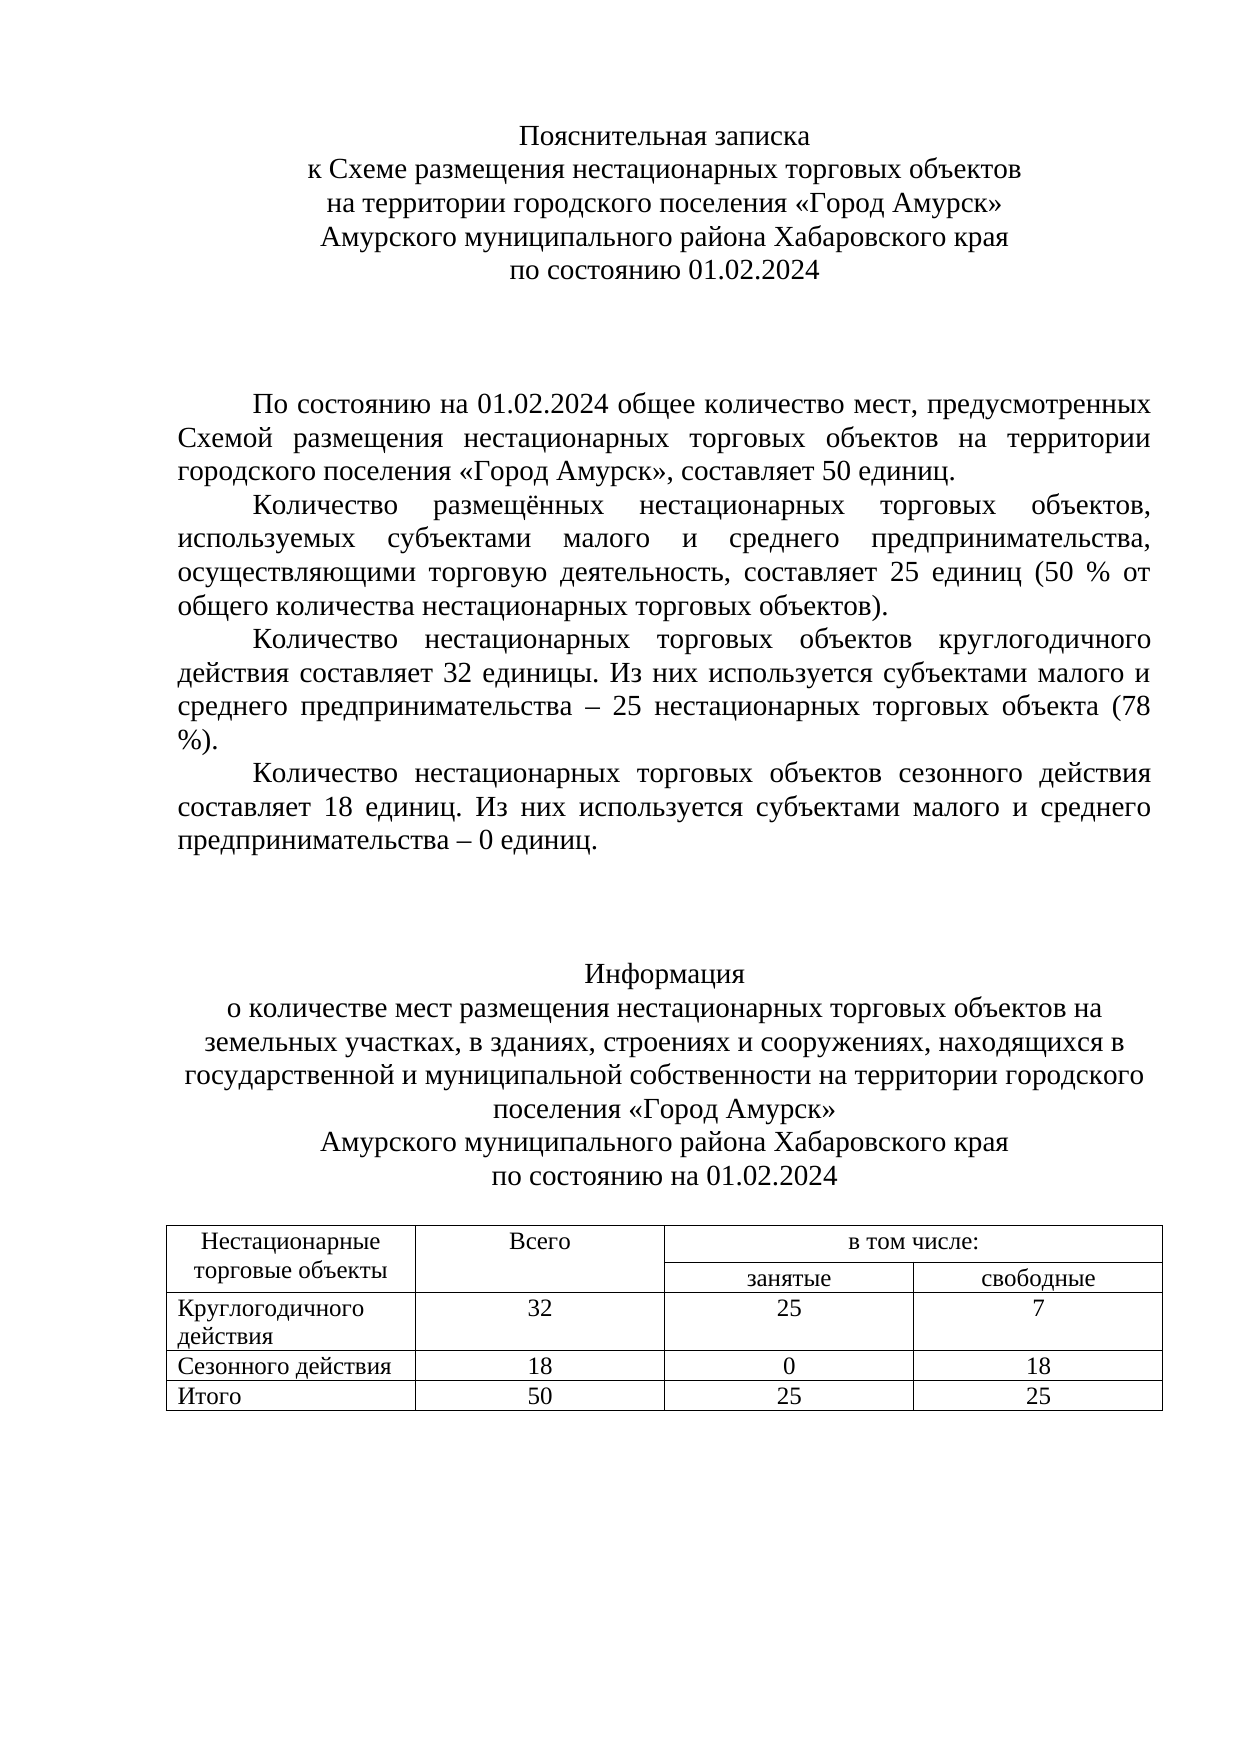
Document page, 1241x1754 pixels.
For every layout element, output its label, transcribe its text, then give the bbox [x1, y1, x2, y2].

table_header Нестационарные торговые объекты [167, 1226, 415, 1292]
text на территории городского поселения «Город Амурск» [177, 185, 1152, 219]
table_cell 25 [914, 1381, 1162, 1410]
text по состоянию на 01.02.2024 [177, 1158, 1152, 1191]
table_header Всего [416, 1226, 664, 1292]
text По состоянию на 01.02.2024 общее количество мест, предусмотренных Схемой размещения нестационарных торговых объектов на территории городского поселения «Город Амурск», составляет 50 единиц. [177, 386, 1152, 487]
table_cell занятые [665, 1263, 913, 1292]
text Количество размещённых нестационарных торговых объектов, используемых субъектами малого и среднего предпринимательства, осуществляющими торговую деятельность, составляет 25 единиц (50 % от общего количества нестационарных торговых объектов). [177, 487, 1152, 621]
text по состоянию 01.02.2024 [177, 252, 1152, 286]
table_cell 18 [914, 1351, 1162, 1380]
table_header в том числе: [665, 1226, 1162, 1262]
text Количество нестационарных торговых объектов круглогодичного действия составляет 32 единицы. Из них используется субъектами малого и среднего предпринимательства – 25 нестационарных торговых объекта (78 %). [177, 621, 1152, 755]
text о количестве мест размещения нестационарных торговых объектов на земельных участках, в зданиях, строениях и сооружениях, находящихся в государственной и муниципальной собственности на территории городского поселения «Город Амурск» [177, 990, 1152, 1124]
text Информация [177, 957, 1152, 990]
text Количество нестационарных торговых объектов сезонного действия составляет 18 единиц. Из них используется субъектами малого и среднего предпринимательства – 0 единиц. [177, 755, 1152, 856]
table_cell свободные [914, 1263, 1162, 1292]
table_cell Итого [167, 1381, 415, 1410]
table_cell Круглогодичного действия [167, 1293, 415, 1350]
table_cell 7 [914, 1293, 1162, 1350]
table_cell 25 [665, 1293, 913, 1350]
table_cell 0 [665, 1351, 913, 1380]
table_cell 18 [416, 1351, 664, 1380]
text Пояснительная записка [177, 118, 1152, 152]
text к Схеме размещения нестационарных торговых объектов [177, 152, 1152, 185]
text Амурского муниципального района Хабаровского края [177, 1124, 1152, 1158]
text Амурского муниципального района Хабаровского края [177, 219, 1152, 252]
table_cell Сезонного действия [167, 1351, 415, 1380]
table_cell 32 [416, 1293, 664, 1350]
table_cell 50 [416, 1381, 664, 1410]
table_cell 25 [665, 1381, 913, 1410]
